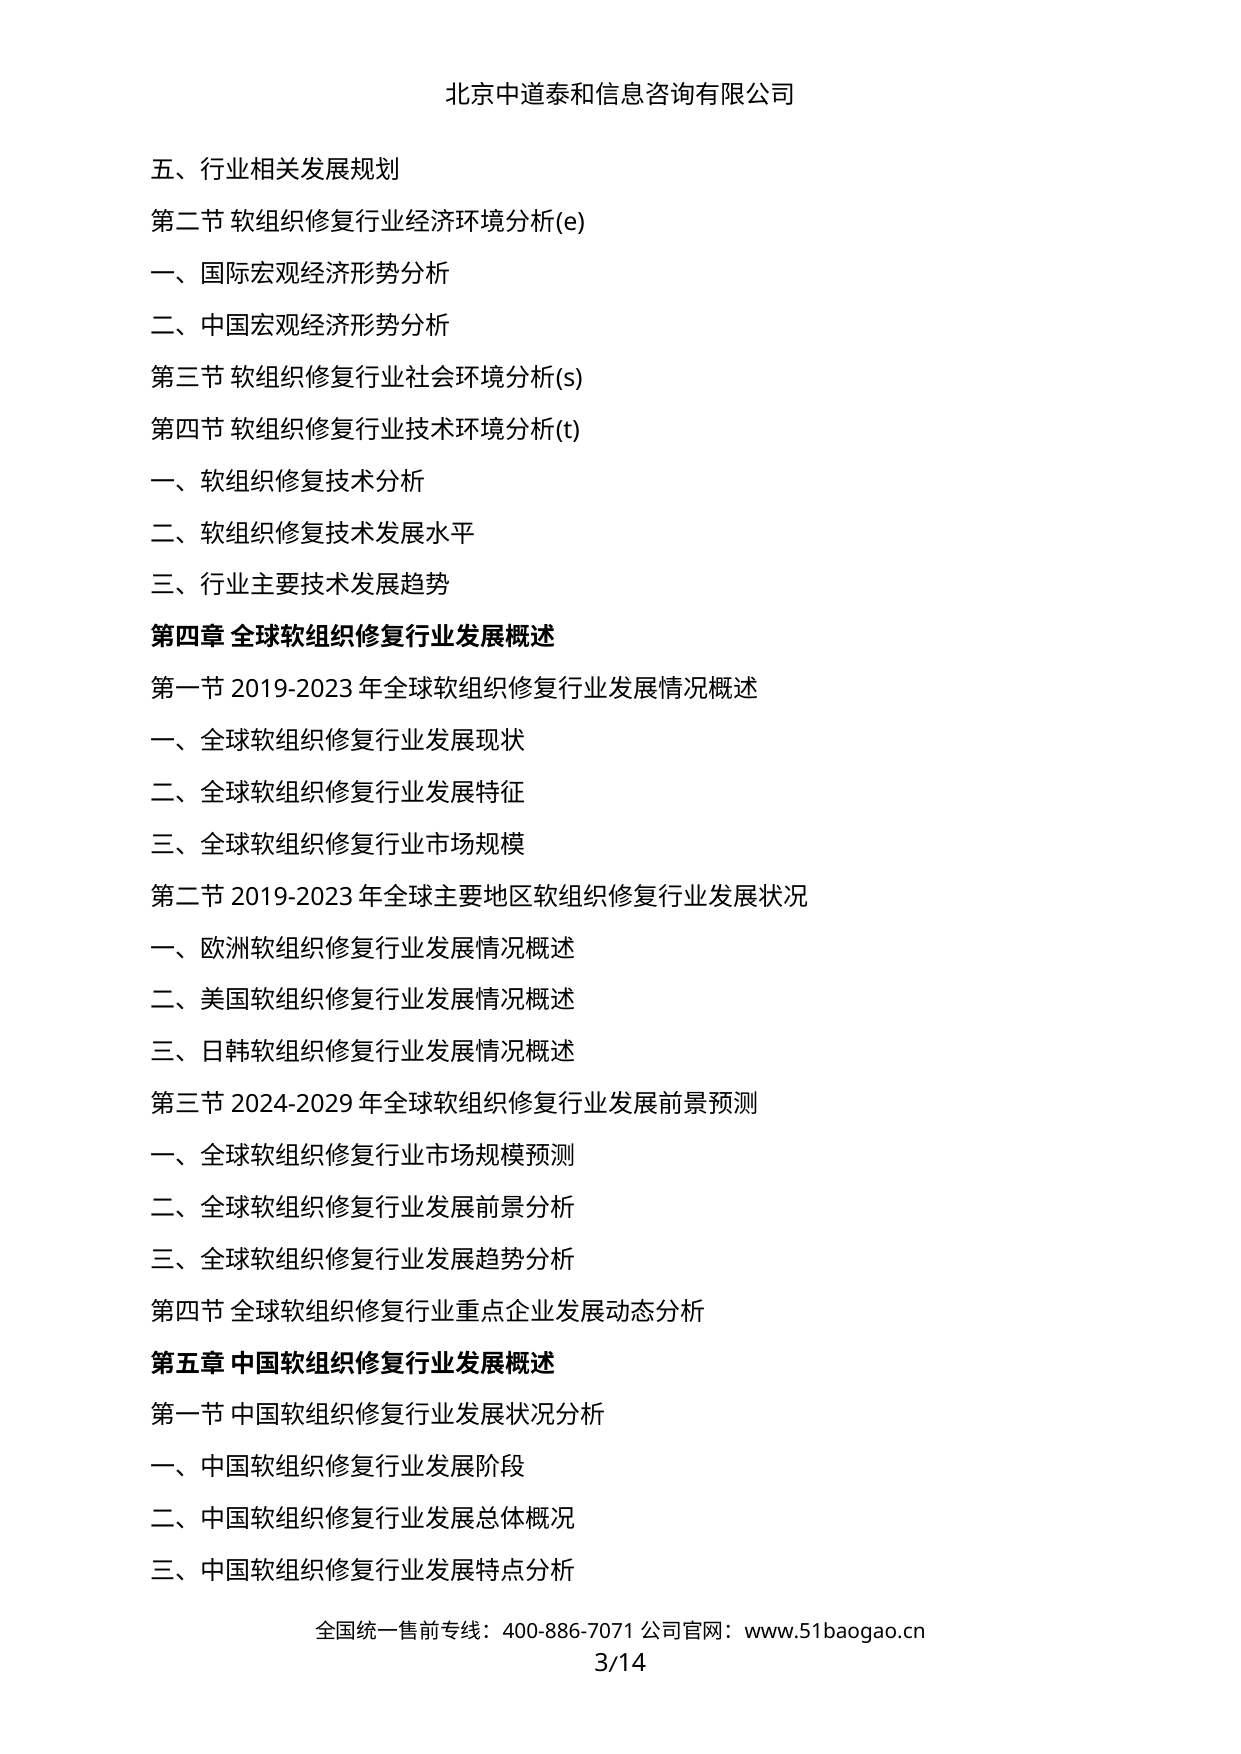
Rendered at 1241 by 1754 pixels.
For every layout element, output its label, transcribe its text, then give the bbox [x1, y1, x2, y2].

text 二、美国软组织修复行业发展情况概述 [150, 980, 1090, 1016]
text 第一节 中国软组织修复行业发展状况分析 [150, 1395, 1090, 1431]
text 第一节 2019-2023年全球软组织修复行业发展情况概述 [150, 669, 1090, 705]
text 一、欧洲软组织修复行业发展情况概述 [150, 928, 1090, 964]
text 二、中国宏观经济形势分析 [150, 306, 1090, 342]
text 三、全球软组织修复行业发展趋势分析 [150, 1239, 1090, 1276]
text 二、软组织修复技术发展水平 [150, 513, 1090, 549]
text 三、中国软组织修复行业发展特点分析 [150, 1551, 1090, 1587]
text 二、全球软组织修复行业发展前景分析 [150, 1187, 1090, 1224]
text 五、行业相关发展规划 [150, 150, 1090, 186]
text 一、全球软组织修复行业市场规模预测 [150, 1136, 1090, 1172]
text 三、行业主要技术发展趋势 [150, 565, 1090, 601]
text 二、中国软组织修复行业发展总体概况 [150, 1499, 1090, 1535]
text 一、全球软组织修复行业发展现状 [150, 721, 1090, 757]
text 三、日韩软组织修复行业发展情况概述 [150, 1032, 1090, 1068]
text 一、国际宏观经济形势分析 [150, 254, 1090, 290]
text 第四章 全球软组织修复行业发展概述 [150, 617, 1090, 653]
text 第三节 软组织修复行业社会环境分析(s) [150, 357, 1090, 394]
text 三、全球软组织修复行业市场规模 [150, 824, 1090, 861]
text 一、中国软组织修复行业发展阶段 [150, 1447, 1090, 1483]
text 第四节 软组织修复行业技术环境分析(t) [150, 409, 1090, 446]
text 第四节 全球软组织修复行业重点企业发展动态分析 [150, 1291, 1090, 1327]
text 二、全球软组织修复行业发展特征 [150, 772, 1090, 809]
text 第二节 软组织修复行业经济环境分析(e) [150, 202, 1090, 238]
text 第五章 中国软组织修复行业发展概述 [150, 1343, 1090, 1379]
text 第三节 2024-2029年全球软组织修复行业发展前景预测 [150, 1084, 1090, 1120]
text 一、软组织修复技术分析 [150, 461, 1090, 497]
text 第二节 2019-2023年全球主要地区软组织修复行业发展状况 [150, 876, 1090, 912]
